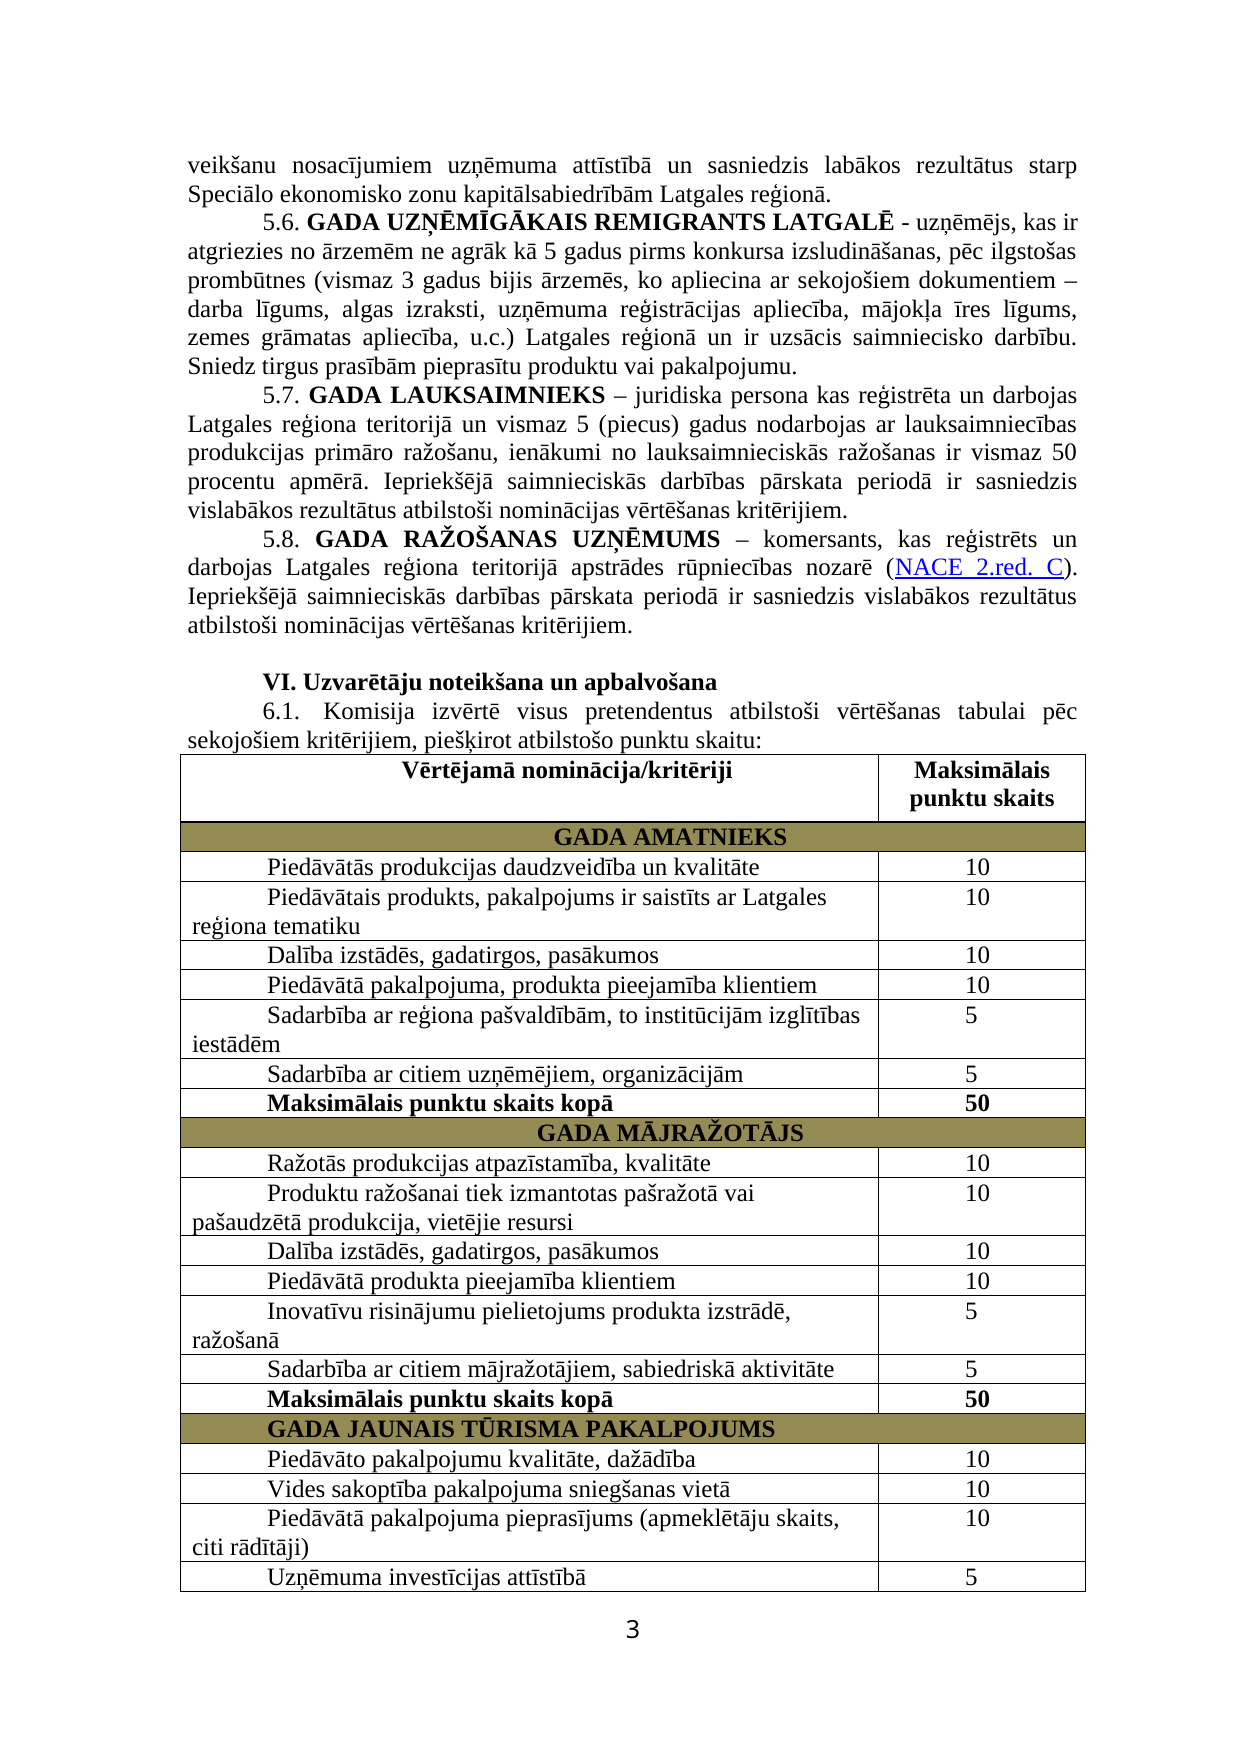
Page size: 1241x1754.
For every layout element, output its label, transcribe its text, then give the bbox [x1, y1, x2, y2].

table_header Vērtējamā nominācija/kritēriji [181, 755, 878, 821]
table_cell Sadarbība ar citiem uzņēmējiem, organizācijām [181, 1059, 878, 1087]
table_cell 5 [879, 1296, 1085, 1353]
table_cell GADA AMATNIEKS [181, 823, 1085, 851]
table_cell Vides sakoptība pakalpojuma sniegšanas vietā [181, 1474, 878, 1502]
table_cell 10 [879, 1474, 1085, 1502]
text 5.8. GADA RAŽOŠANAS UZŅĒMUMS – komersants, kas reģistrēts un darbojas Latgales reģiona teritorijā apstrādes rūpniecības nozarē (NACE 2.red. C). Iepriekšējā saimnieciskās darbības pārskata periodā ir sasniedzis vislabākos rezultātus atbilstoši nominācijas vērtēšanas kritērijiem. [187, 524, 1078, 639]
table_cell Piedāvātā pakalpojuma pieprasījums (apmeklētāju skaits, citi rādītāji) [181, 1504, 878, 1561]
table_cell Maksimālais punktu skaits kopā [181, 1089, 878, 1117]
table_cell 10 [879, 1178, 1085, 1235]
table_cell 5 [879, 1355, 1085, 1383]
table_cell GADA MĀJRAŽOTĀJS [181, 1118, 1085, 1147]
text VI. Uzvarētāju noteikšana un apbalvošana [187, 667, 1078, 696]
text 5.7. GADA LAUKSAIMNIEKS – juridiska persona kas reģistrēta un darbojas Latgales reģiona teritorijā un vismaz 5 (piecus) gadus nodarbojas ar lauksaimniecības produkcijas primāro ražošanu, ienākumi no lauksaimnieciskās ražošanas ir vismaz 50 procentu apmērā. Iepriekšējā saimnieciskās darbības pārskata periodā ir sasniedzis vislabākos rezultātus atbilstoši nominācijas vērtēšanas kritērijiem. [187, 380, 1078, 524]
table_cell 5 [879, 1000, 1085, 1058]
table_cell Piedāvātās produkcijas daudzveidība un kvalitāte [181, 852, 878, 881]
table_cell 5 [879, 1562, 1085, 1591]
text 5.6. GADA UZŅĒMĪGĀKAIS REMIGRANTS LATGALĒ - uzņēmējs, kas ir atgriezies no ārzemēm ne agrāk kā 5 gadus pirms konkursa izsludināšanas, pēc ilgstošas prombūtnes (vismaz 3 gadus bijis ārzemēs, ko apliecina ar sekojošiem dokumentiem – darba līgums, algas izraksti, uzņēmuma reģistrācijas apliecība, mājokļa īres līgums, zemes grāmatas apliecība, u.c.) Latgales reģionā un ir uzsācis saimniecisko darbību. Sniedz tirgus prasībām pieprasītu produktu vai pakalpojumu. [187, 207, 1078, 380]
table_cell Sadarbība ar citiem mājražotājiem, sabiedriskā aktivitāte [181, 1355, 878, 1383]
table_cell Sadarbība ar reģiona pašvaldībām, to institūcijām izglītības iestādēm [181, 1000, 878, 1058]
table_cell Maksimālais punktu skaits kopā [181, 1384, 878, 1413]
table_cell Dalība izstādēs, gadatirgos, pasākumos [181, 941, 878, 969]
table_cell 10 [879, 1444, 1085, 1473]
table_cell 10 [879, 941, 1085, 969]
table_cell 5 [879, 1059, 1085, 1087]
table_cell Piedāvātais produkts, pakalpojums ir saistīts ar Latgales reģiona tematiku [181, 882, 878, 939]
table_cell 10 [879, 1236, 1085, 1265]
table_cell GADA JAUNAIS TŪRISMA PAKALPOJUMS [181, 1414, 1085, 1443]
table_cell Piedāvātā produkta pieejamība klientiem [181, 1266, 878, 1295]
table_cell 10 [879, 1266, 1085, 1295]
table_cell 10 [879, 1148, 1085, 1177]
text 6.1. Komisija izvērtē visus pretendentus atbilstoši vērtēšanas tabulai pēc sekojošiem kritērijiem, piešķirot atbilstošo punktu skaitu: [187, 696, 1078, 754]
table_header Maksimālais punktu skaits [879, 755, 1085, 821]
table_cell 10 [879, 970, 1085, 999]
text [187, 150, 1078, 207]
table_cell 10 [879, 852, 1085, 881]
table_cell 50 [879, 1384, 1085, 1413]
table_cell Dalība izstādēs, gadatirgos, pasākumos [181, 1236, 878, 1265]
table_cell 50 [879, 1089, 1085, 1117]
table_cell Inovatīvu risinājumu pielietojums produkta izstrādē, ražošanā [181, 1296, 878, 1353]
table_cell Ražotās produkcijas atpazīstamība, kvalitāte [181, 1148, 878, 1177]
table_cell Piedāvāto pakalpojumu kvalitāte, dažādība [181, 1444, 878, 1473]
table_cell Produktu ražošanai tiek izmantotas pašražotā vai pašaudzētā produkcija, vietējie resursi [181, 1178, 878, 1235]
table_cell Piedāvātā pakalpojuma, produkta pieejamība klientiem [181, 970, 878, 999]
table_cell 10 [879, 1504, 1085, 1561]
table_cell Uzņēmuma investīcijas attīstībā [181, 1562, 878, 1591]
table_cell 10 [879, 882, 1085, 939]
